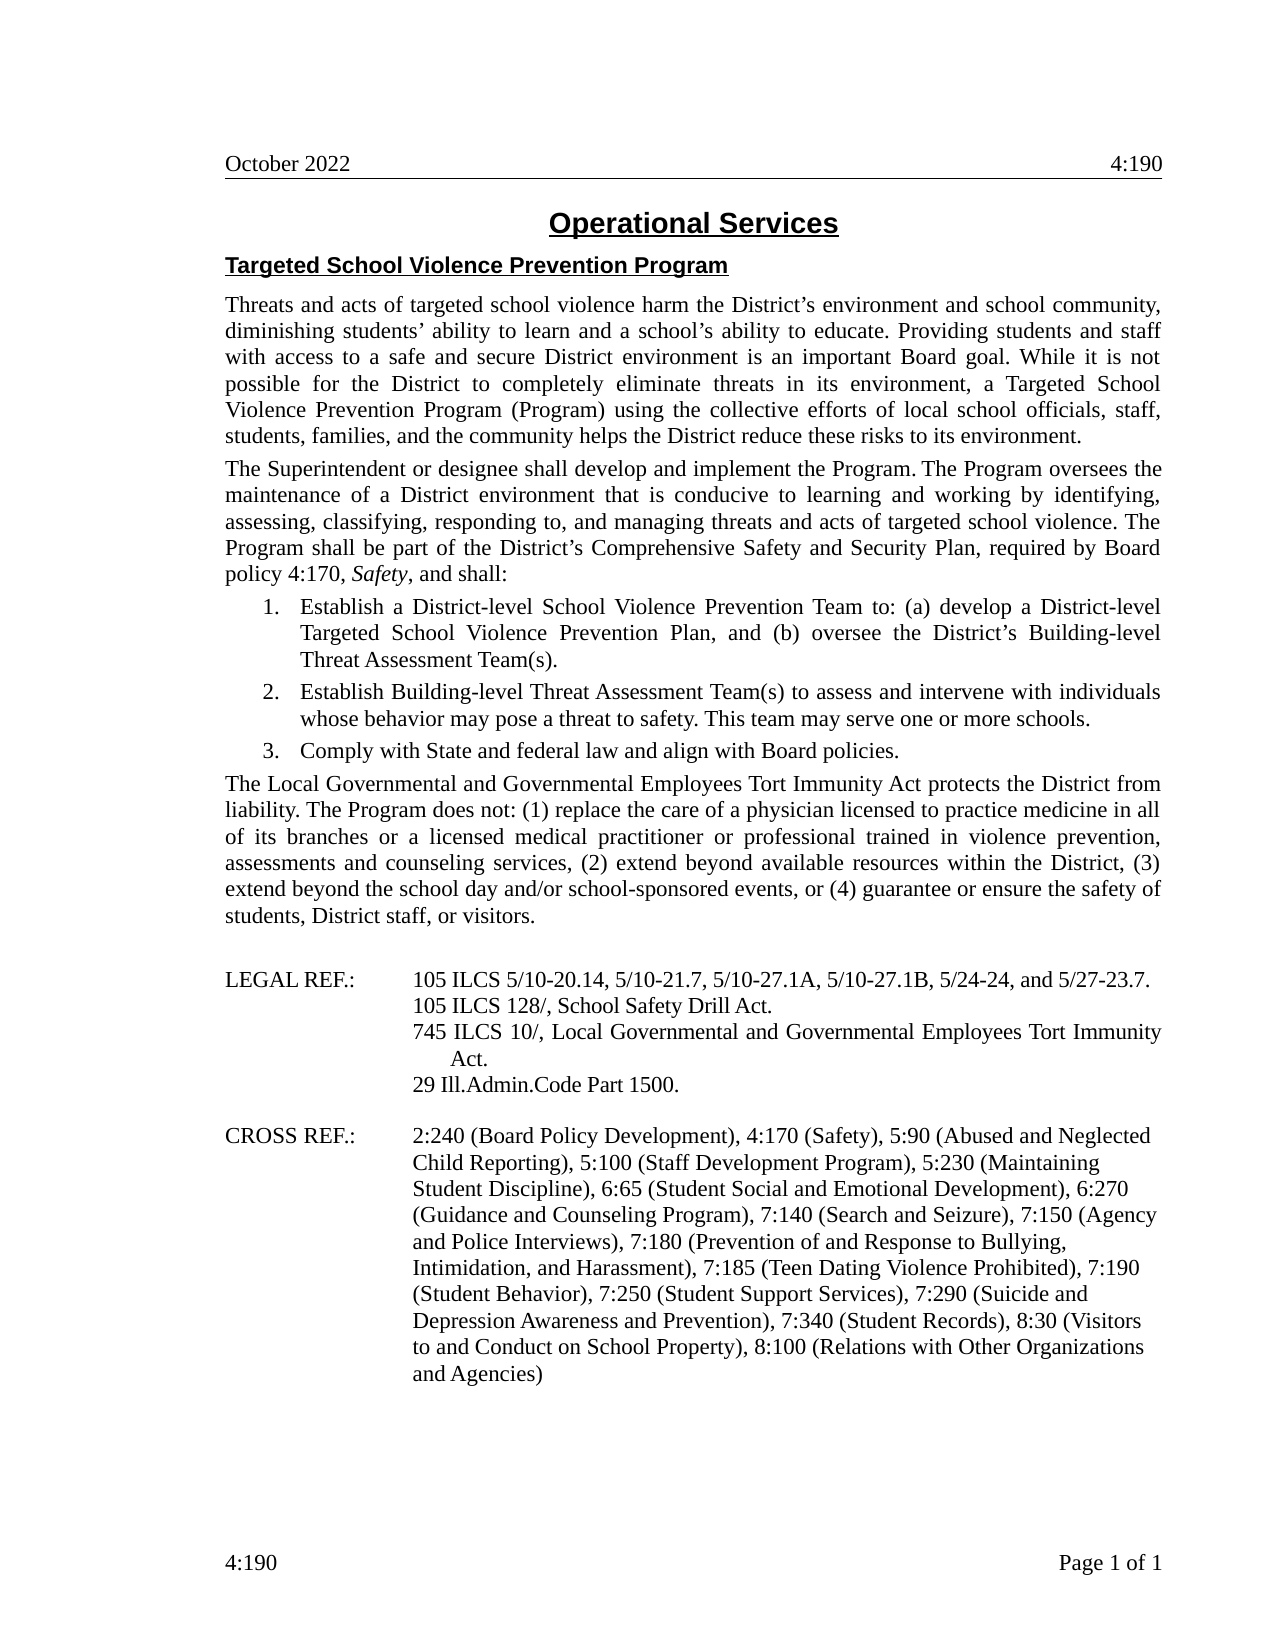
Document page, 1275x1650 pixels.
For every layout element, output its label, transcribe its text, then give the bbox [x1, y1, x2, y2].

subtitle Targeted School Violence Prevention Program [225, 252, 1162, 278]
list Establish Building-level Threat Assessment Team(s) to assess and intervene with individuals whose behavior may pose a threat to safety. This team may serve one or more schools. [262, 678, 1162, 731]
text 29 Ill.Admin.Code Part 1500. [412, 1071, 1162, 1097]
text The Superintendent or designee shall develop and implement the Program. The Program oversees the maintenance of a District environment that is conducive to learning and working by identifying, assessing, classifying, responding to, and managing threats and acts of targeted school violence. The Program shall be part of the District’s Comprehensive Safety and Security Plan, required by Board policy 4:170, Safety, and shall: [225, 455, 1162, 587]
list Establish a District-level School Violence Prevention Team to: (a) develop a District-level Targeted School Violence Prevention Plan, and (b) oversee the District’s Building-level Threat Assessment Team(s). [262, 593, 1162, 672]
text Threats and acts of targeted school violence harm the District’s environment and school community, diminishing students’ ability to learn and a school’s ability to educate. Providing students and staff with access to a safe and secure District environment is an important Board goal. While it is not possible for the District to completely eliminate threats in its environment, a Targeted School Violence Prevention Program (Program) using the collective efforts of local school officials, staff, students, families, and the community helps the District reduce these risks to its environment. [225, 291, 1162, 449]
text October 2022 4:190 [225, 150, 1162, 178]
text LEGAL REF.: 105 ILCS 5/10-20.14, 5/10-21.7, 5/10-27.1A, 5/10-27.1B, 5/24-24, and 5/27-23.7. [225, 966, 1162, 992]
subtitle Operational Services [225, 206, 1162, 239]
text 105 ILCS 128/, School Safety Drill Act. [412, 992, 1162, 1018]
list Comply with State and federal law and align with Board policies. [262, 737, 1162, 764]
text 745 ILCS 10/, Local Governmental and Governmental Employees Tort Immunity Act. [412, 1018, 1162, 1071]
text The Local Governmental and Governmental Employees Tort Immunity Act protects the District from liability. The Program does not: (1) replace the care of a physician licensed to practice medicine in all of its branches or a licensed medical practitioner or professional trained in violence prevention, assessments and counseling services, (2) extend beyond available resources within the District, (3) extend beyond the school day and/or school-sponsored events, or (4) guarantee or ensure the safety of students, District staff, or visitors. [225, 770, 1162, 928]
text CROSS REF.: 2:240 (Board Policy Development), 4:170 (Safety), 5:90 (Abused and Neglected Child Reporting), 5:100 (Staff Development Program), 5:230 (Maintaining Student Discipline), 6:65 (Student Social and Emotional Development), 6:270 (Guidance and Counseling Program), 7:140 (Search and Seizure), 7:150 (Agency and Police Interviews), 7:180 (Prevention of and Response to Bullying, Intimidation, and Harassment), 7:185 (Teen Dating Violence Prohibited), 7:190 (Student Behavior), 7:250 (Student Support Services), 7:290 (Suicide and Depression Awareness and Prevention), 7:340 (Student Records), 8:30 (Visitors to and Conduct on School Property), 8:100 (Relations with Other Organizations and Agencies) [225, 1122, 1162, 1386]
